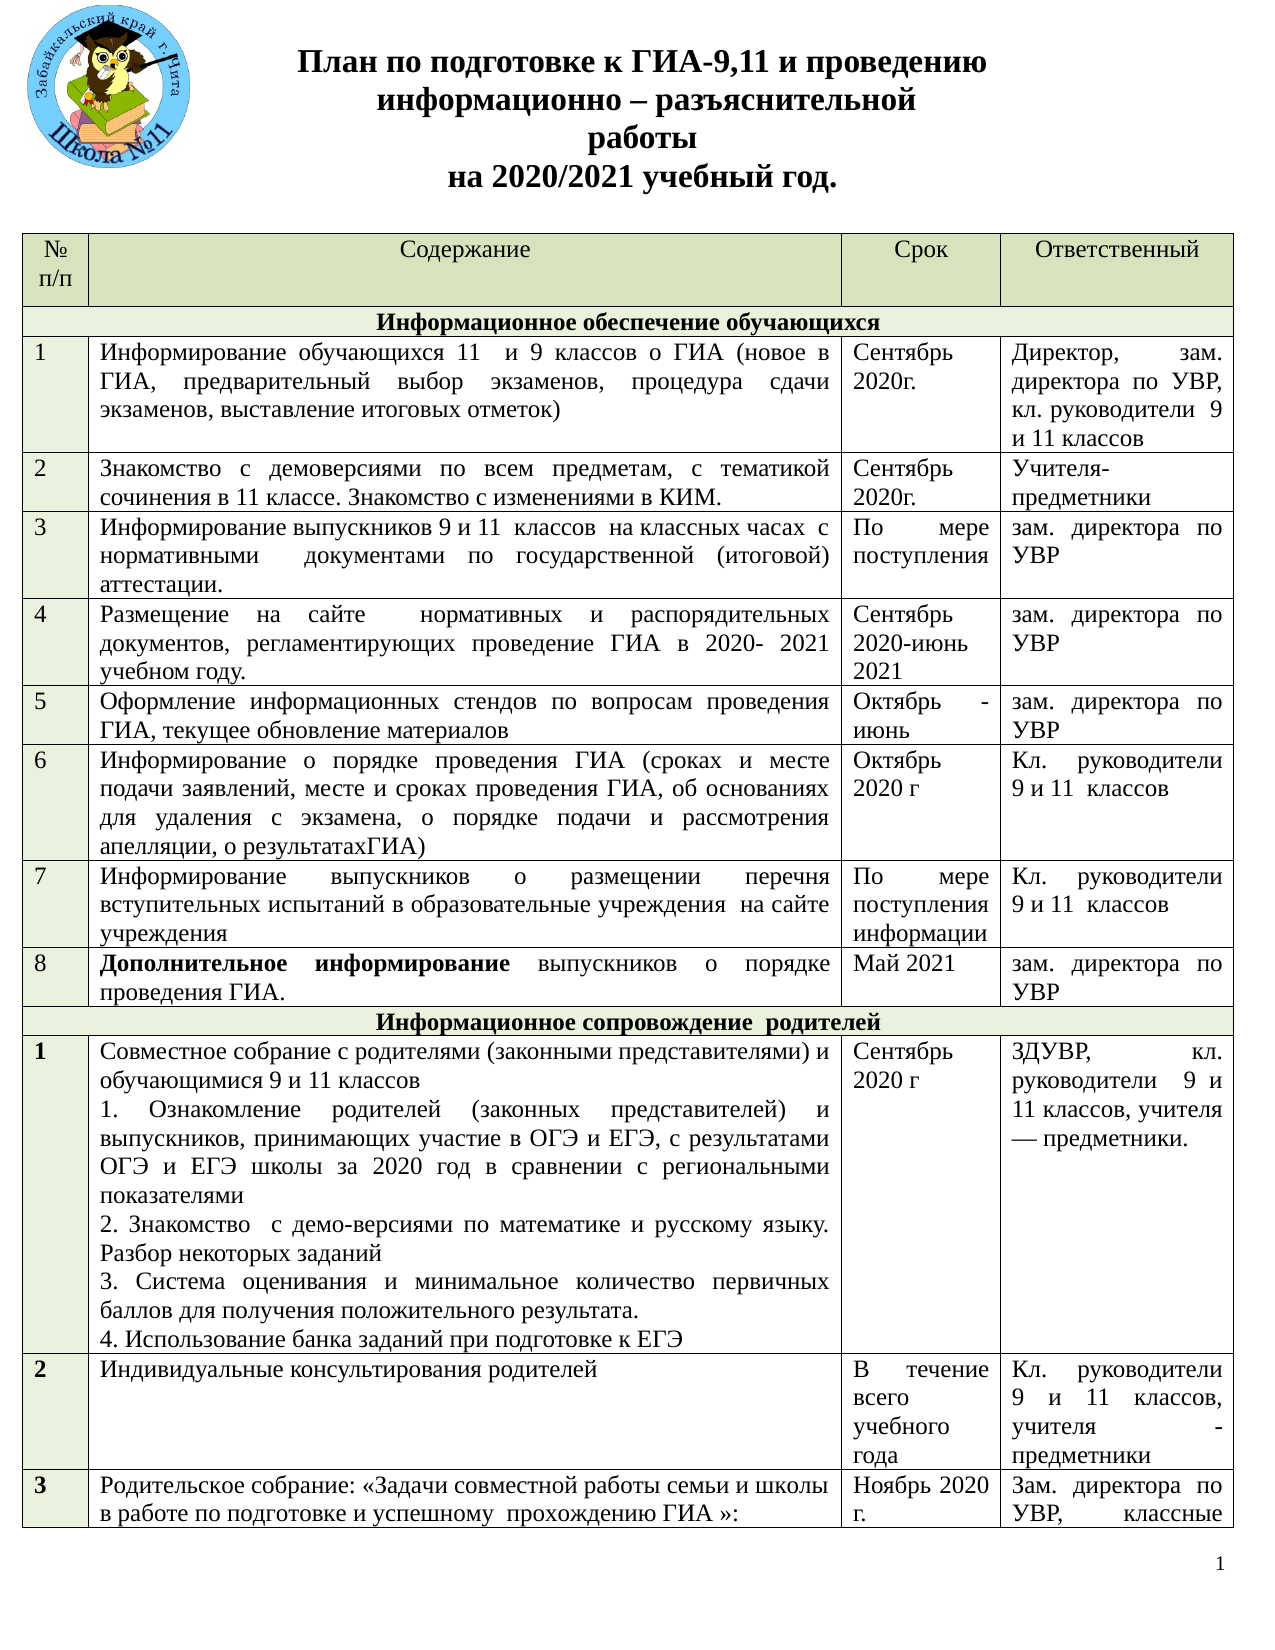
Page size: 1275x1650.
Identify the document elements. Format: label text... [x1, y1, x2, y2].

table_cell Кл. руководители 9 и 11 классов [1001, 745, 1233, 860]
table_cell Дополнительное информирование выпускников о порядке проведения ГИА. [89, 948, 841, 1006]
table_cell Информирование выпускников 9 и 11 классов на классных часах с нормативными документами по государственной (итоговой) аттестации. [89, 512, 841, 598]
table_cell Кл. руководители 9 и 11 классов, учителя - предметники [1001, 1354, 1233, 1469]
table_cell 3 [23, 1470, 88, 1527]
text работы [190, 118, 1225, 156]
table_cell Кл. руководители 9 и 11 классов [1001, 861, 1233, 947]
table_cell По мере поступления информации [842, 861, 1000, 947]
table_cell Знакомство с демоверсиями по всем предметам, с тематикой сочинения в 11 классе. Знакомство с изменениями в КИМ. [89, 453, 841, 511]
table_cell 4 [23, 599, 88, 685]
picture [27, 5, 190, 168]
table_cell ЗДУВР, кл. руководители 9 и 11 классов, учителя — предметники. [1001, 1036, 1233, 1353]
table_cell 5 [23, 686, 88, 744]
table_cell 1 [23, 1036, 88, 1353]
table_cell 2 [23, 1354, 88, 1469]
table_cell Оформление информационных стендов по вопросам проведения ГИА, текущее обновление материалов [89, 686, 841, 744]
table_cell В течение всего учебного года [842, 1354, 1000, 1469]
table_cell Сентябрь 2020-июнь 2021 [842, 599, 1000, 685]
table_cell 6 [23, 745, 88, 860]
table_cell 7 [23, 861, 88, 947]
text на 2020/2021 учебный год. [59, 156, 1225, 194]
table_cell Директор, зам. директора по УВР, кл. руководители 9 и 11 классов [1001, 337, 1233, 452]
table_cell [842, 276, 1000, 306]
table_cell 3 [23, 512, 88, 598]
table_cell Информирование обучающихся 11 и 9 классов о ГИА (новое в ГИА, предварительный выбор экзаменов, процедура сдачи экзаменов, выставление итоговых отметок) [89, 337, 841, 452]
table_cell 1 [23, 337, 88, 452]
table_cell Информационное сопровождение родителей [23, 1007, 1233, 1035]
table_cell Сентябрь 2020г. [842, 337, 1000, 452]
table_header Срок [842, 234, 1000, 276]
table_cell Октябрь 2020 г [842, 745, 1000, 860]
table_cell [89, 1470, 841, 1527]
text План по подготовке к ГИА-9,11 и проведению [190, 41, 1225, 79]
table_header Содержание [89, 234, 841, 306]
table_cell Октябрь - июнь [842, 686, 1000, 744]
table_cell [1001, 276, 1233, 306]
table_cell Совместное собрание с родителями (законными представителями) и обучающимися 9 и 11 классов 1. Ознакомление родителей (законных представителей) и выпускников, принимающих участие в ОГЭ и ЕГЭ, с результатами ОГЭ и ЕГЭ школы за 2020 год в сравнении с региональными показателями 2. Знакомство с демо-версиями по математике и русскому языку. Разбор некоторых заданий 3. Система оценивания и минимальное количество первичных баллов для получения положительного результата. 4. Использование банка заданий при подготовке к ЕГЭ [89, 1036, 841, 1353]
table_cell Размещение на сайте нормативных и распорядительных документов, регламентирующих проведение ГИА в 2020- 2021 учебном году. [89, 599, 841, 685]
table_cell Информационное обеспечение обучающихся [23, 307, 1233, 336]
table_cell Учителя-предметники [1001, 453, 1233, 511]
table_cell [1001, 1470, 1233, 1527]
table_cell Индивидуальные консультирования родителей [89, 1354, 841, 1469]
table_cell Информирование о порядке проведения ГИА (сроках и месте подачи заявлений, месте и сроках проведения ГИА, об основаниях для удаления с экзамена, о порядке подачи и рассмотрения апелляции, о результатахГИА) [89, 745, 841, 860]
table_cell Сентябрь 2020г. [842, 453, 1000, 511]
table_cell 8 [23, 948, 88, 1006]
table_cell По мере поступления [842, 512, 1000, 598]
table_cell зам. директора по УВР [1001, 948, 1233, 1006]
table_cell 2 [23, 453, 88, 511]
table_cell зам. директора по УВР [1001, 512, 1233, 598]
table_cell Сентябрь 2020 г [842, 1036, 1000, 1353]
table_cell зам. директора по УВР [1001, 686, 1233, 744]
table_cell Информирование выпускников о размещении перечня вступительных испытаний в образовательные учреждения на сайте учреждения [89, 861, 841, 947]
table_cell Май 2021 [842, 948, 1000, 1006]
table_header № п/п [23, 234, 88, 306]
text информационно – разъяснительной [190, 79, 1225, 118]
table_cell зам. директора по УВР [1001, 599, 1233, 685]
table_cell Ноябрь 2020 г. [842, 1470, 1000, 1527]
table_header Ответственный [1001, 234, 1233, 276]
